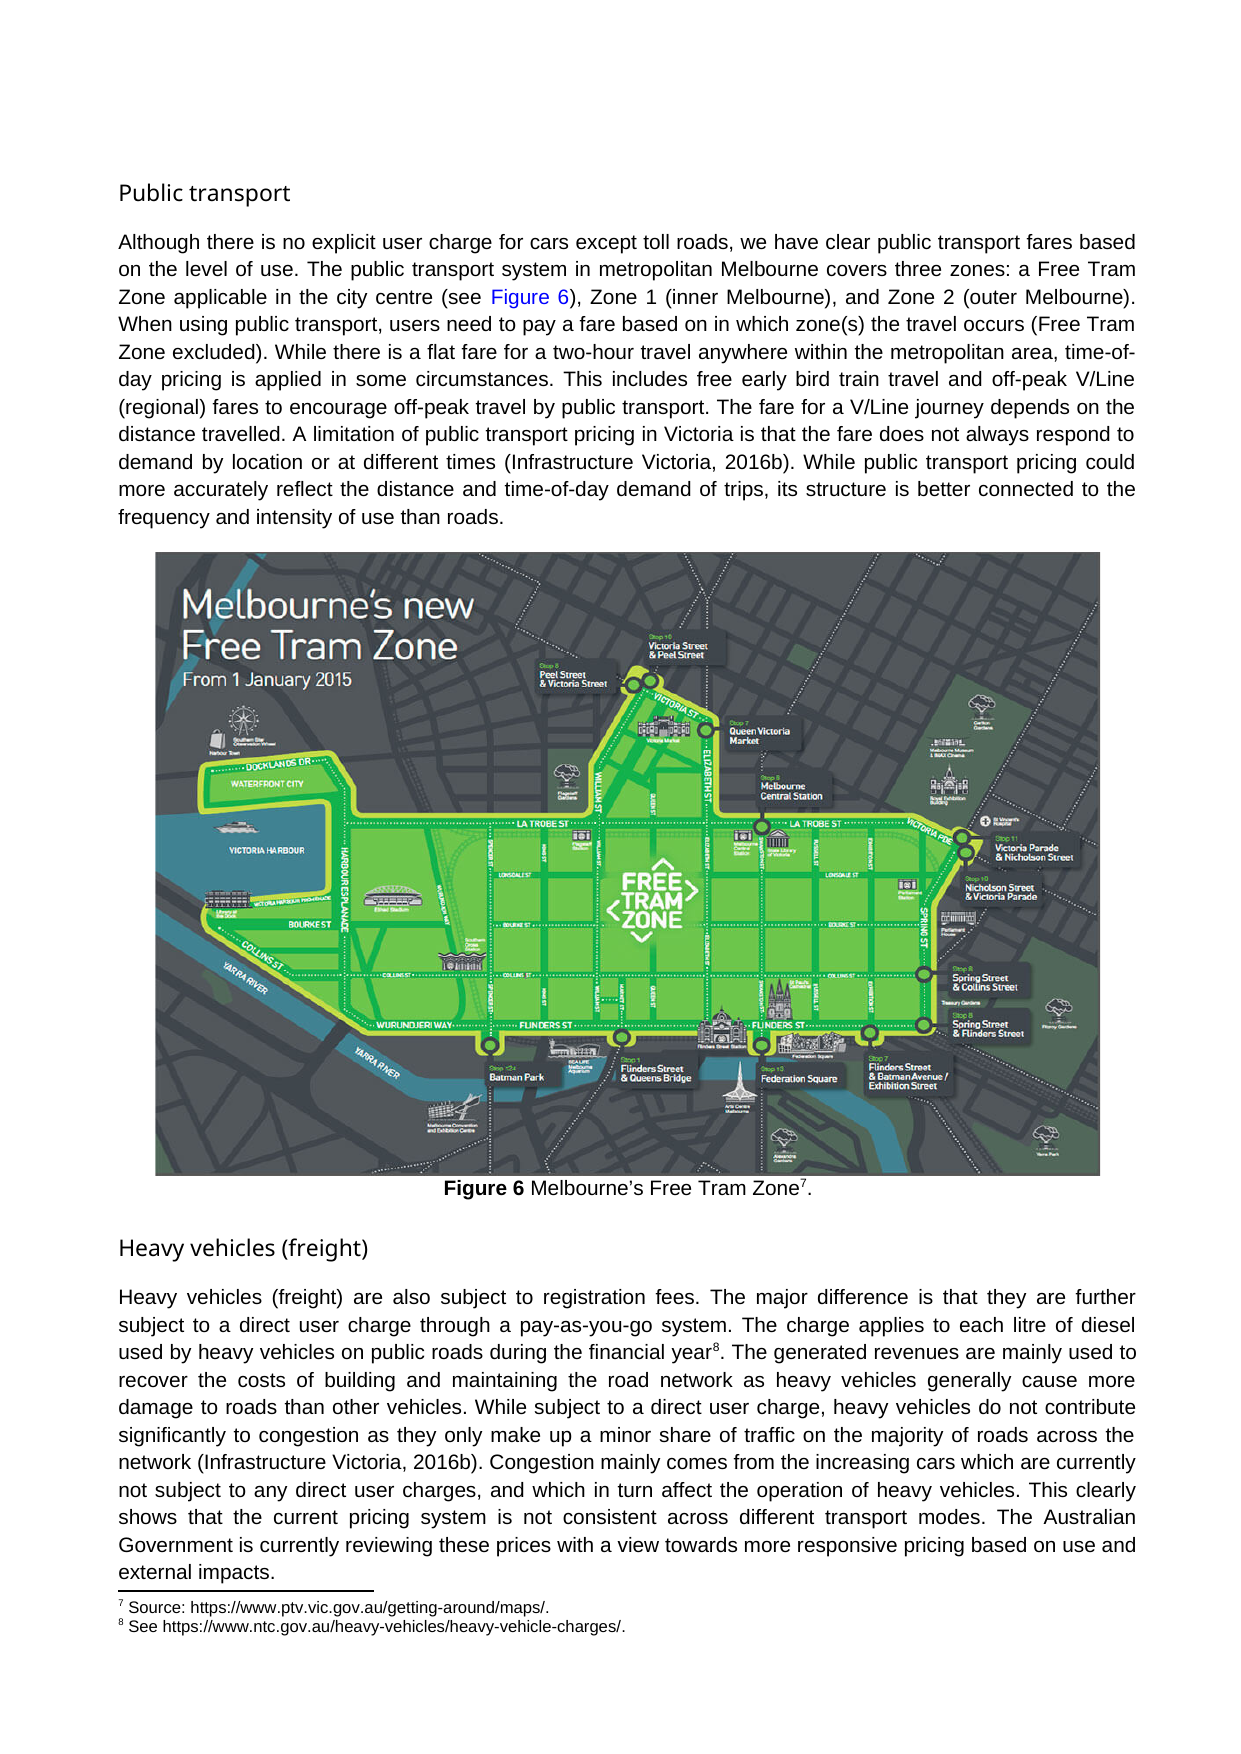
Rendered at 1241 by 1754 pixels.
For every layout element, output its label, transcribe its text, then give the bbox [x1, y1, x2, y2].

text Figure 6 Melbourne’s Free Tram Zone. [118, 1176, 1137, 1200]
text Although there is no explicit user charge for cars except toll roads, we have clear public transport fares based on the level of use. The public transport system in metropolitan Melbourne covers three zones: a Free Tram Zone applicable in the city centre (see Figure 6), Zone 1 (inner Melbourne), and Zone 2 (outer Melbourne). When using public transport, users need to pay a fare based on in which zone(s) the travel occurs (Free Tram Zone excluded). While there is a flat fare for a two-hour travel anywhere within the metropolitan area, time-of-day pricing is applied in some circumstances. This includes free early bird train travel and off-peak V/Line (regional) fares to encourage off-peak travel by public transport. The fare for a V/Line journey depends on the distance travelled. A limitation of public transport pricing in Victoria is that the fare does not always respond to demand by location or at different times (Infrastructure Victoria, 2016b). While public transport pricing could more accurately reflect the distance and time-of-day demand of trips, its structure is better connected to the frequency and intensity of use than roads. [118, 229, 1137, 528]
picture [155, 552, 1101, 1176]
subtitle Heavy vehicles (freight) [118, 1232, 1137, 1264]
subtitle Public transport [118, 177, 1137, 208]
text Heavy vehicles (freight) are also subject to registration fees. The major difference is that they are further subject to a direct user charge through a pay-as-you-go system. The charge applies to each litre of diesel used by heavy vehicles on public roads during the financial year. The generated revenues are mainly used to recover the costs of building and maintaining the road network as heavy vehicles generally cause more damage to roads than other vehicles. While subject to a direct user charge, heavy vehicles do not contribute significantly to congestion as they only make up a minor share of traffic on the majority of roads across the network (Infrastructure Victoria, 2016b). Congestion mainly comes from the increasing cars which are currently not subject to any direct user charges, and which in turn affect the operation of heavy vehicles. This clearly shows that the current pricing system is not consistent across different transport modes. The Australian Government is currently reviewing these prices with a view towards more responsive pricing based on use and external impacts. [118, 1285, 1137, 1584]
